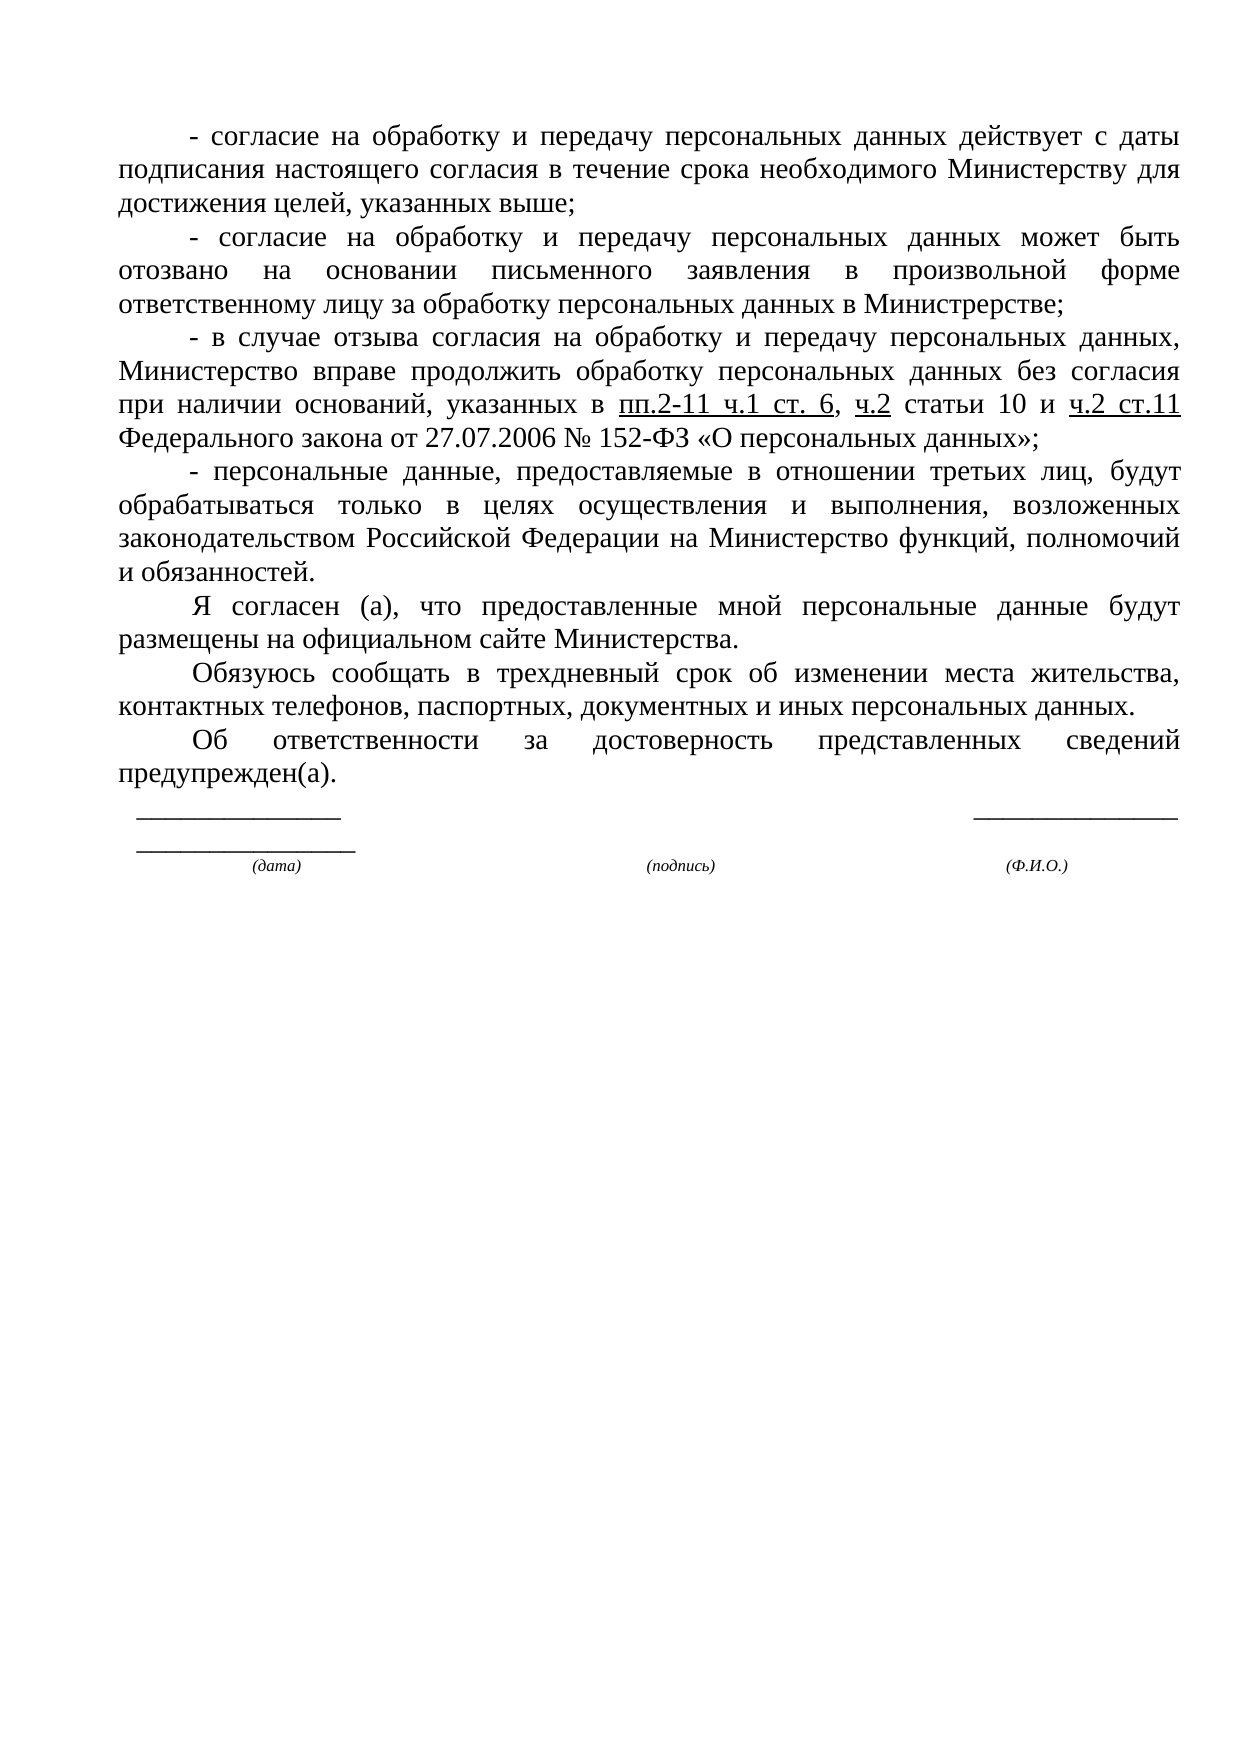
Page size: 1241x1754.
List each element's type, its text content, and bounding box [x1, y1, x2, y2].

text (дата) (подпись) (Ф.И.О.) [118, 856, 1181, 889]
text - согласие на обработку и передачу персональных данных действует с даты подписания настоящего согласия в течение срока необходимого Министерству для достижения целей, указанных выше; [118, 118, 1181, 219]
text Обязуюсь сообщать в трехдневный срок об изменении места жительства, контактных телефонов, паспортных, документных и иных персональных данных. [118, 655, 1181, 722]
text Об ответственности за достоверность представленных сведений предупрежден(а). [118, 722, 1181, 789]
text - согласие на обработку и передачу персональных данных может быть отозвано на основании письменного заявления в произвольной форме ответственному лицу за обработку персональных данных в Министрерстве; [118, 219, 1181, 319]
text - персональные данные, предоставляемые в отношении третьих лиц, будут обрабатываться только в целях осуществления и выполнения, возложенных законодательством Российской Федерации на Министерство функций, полномочий и обязанностей. [118, 453, 1181, 588]
text Я согласен (а), что предоставленные мной персональные данные будут размещены на официальном сайте Министерства. [118, 588, 1181, 655]
text ______________ ______________ _______________ [136, 789, 1181, 856]
text - в случае отзыва согласия на обработку и передачу персональных данных, Министерство вправе продолжить обработку персональных данных без согласия при наличии оснований, указанных в пп.2-11 ч.1 ст. 6, ч.2 статьи 10 и ч.2 ст.11 Федерального закона от 27.07.2006 № 152-ФЗ «О персональных данных»; [118, 319, 1181, 453]
